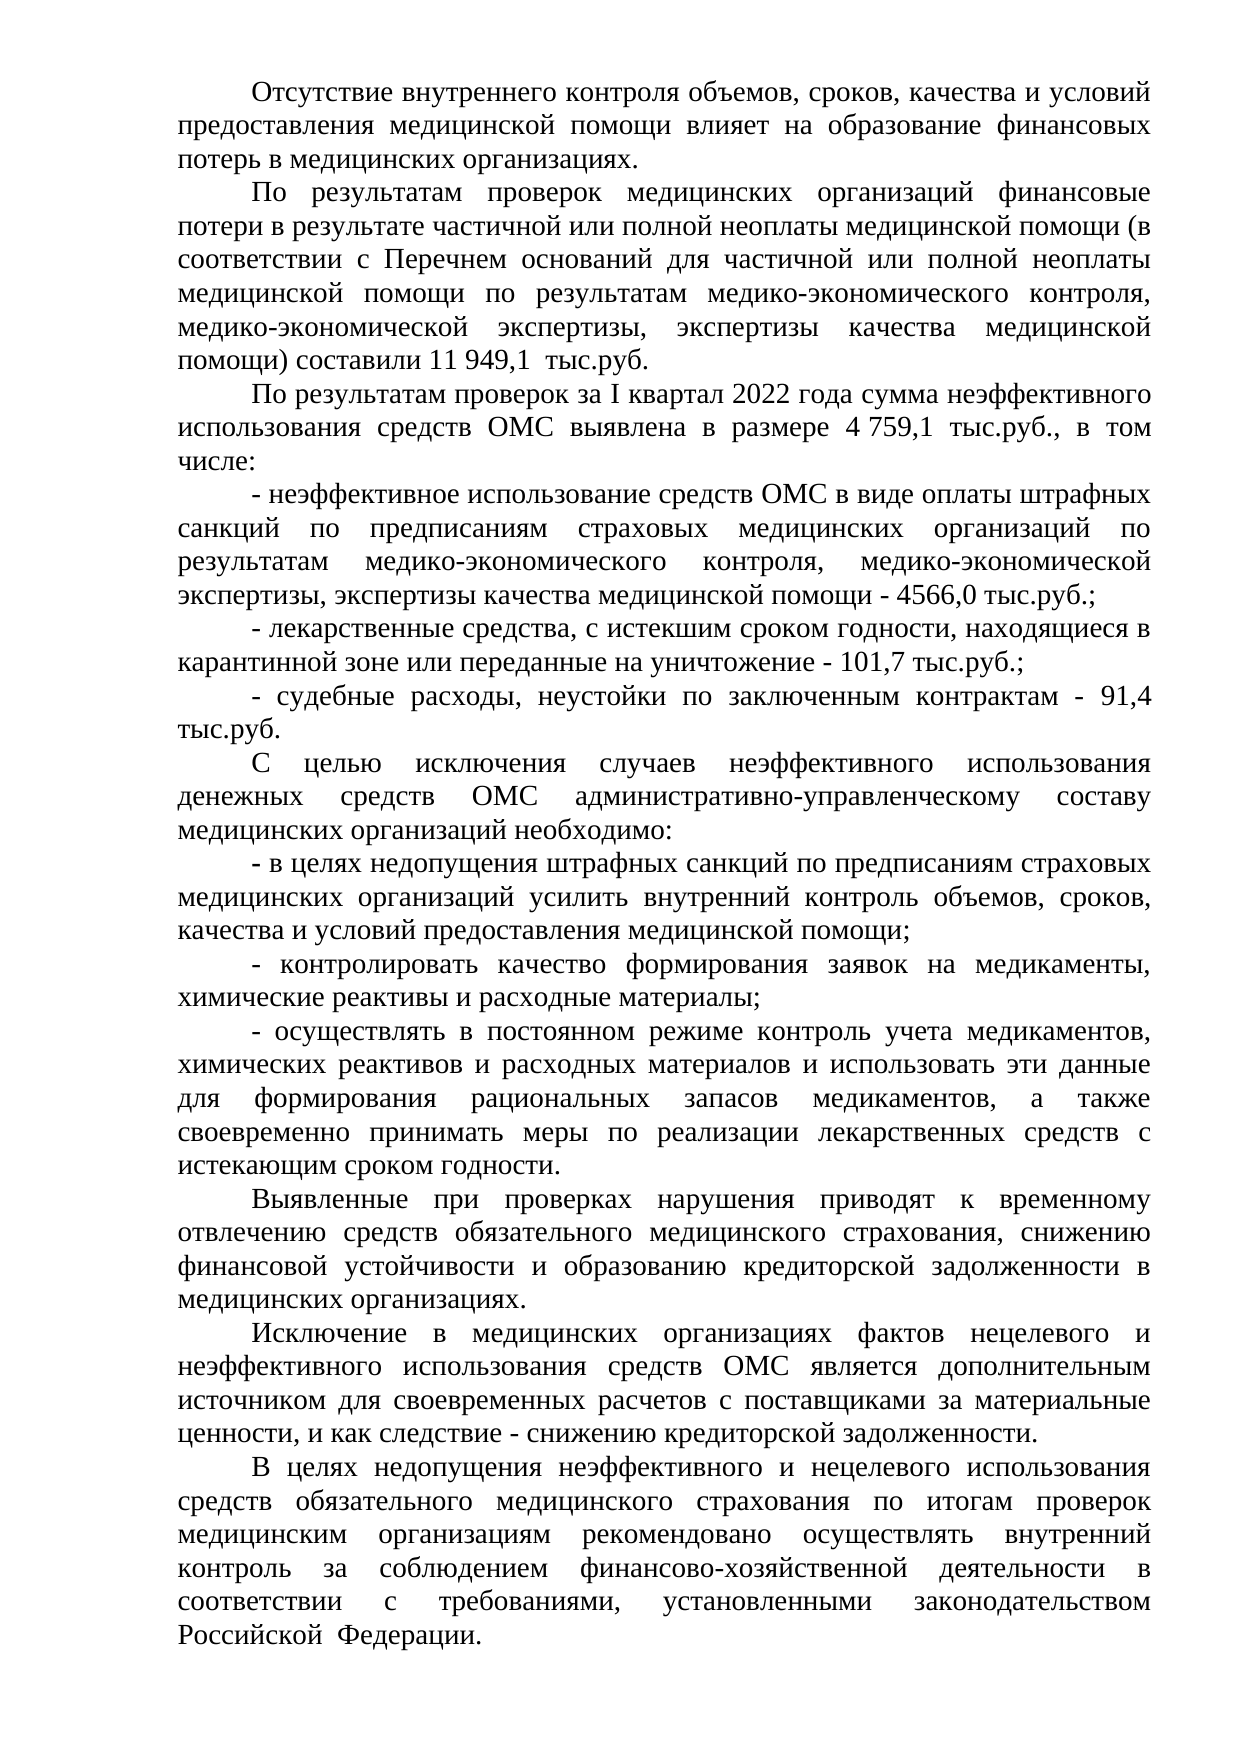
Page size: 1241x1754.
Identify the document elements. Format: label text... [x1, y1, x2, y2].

text - неэффективное использование средств ОМС в виде оплаты штрафных санкций по предписаниям страховых медицинских организаций по результатам медико-экономического контроля, медико-экономической экспертизы, экспертизы качества медицинской помощи - 4566,0 тыс.руб.; [177, 476, 1152, 611]
text С целью исключения случаев неэффективного использования денежных средств ОМС административно-управленческому составу медицинских организаций необходимо: [177, 745, 1152, 845]
text - судебные расходы, неустойки по заключенным контрактам - 91,4 тыс.руб. [177, 678, 1152, 745]
text Выявленные при проверках нарушения приводят к временному отвлечению средств обязательного медицинского страхования, снижению финансовой устойчивости и образованию кредиторской задолженности в медицинских организациях. [177, 1181, 1152, 1315]
text - осуществлять в постоянном режиме контроль учета медикаментов, химических реактивов и расходных материалов и использовать эти данные для формирования рациональных запасов медикаментов, а также своевременно принимать меры по реализации лекарственных средств с истекающим сроком годности. [177, 1013, 1152, 1181]
text - контролировать качество формирования заявок на медикаменты, химические реактивы и расходные материалы; [177, 946, 1152, 1013]
text - в целях недопущения штрафных санкций по предписаниям страховых медицинских организаций усилить внутренний контроль объемов, сроков, качества и условий предоставления медицинской помощи; [177, 845, 1152, 946]
text Отсутствие внутреннего контроля объемов, сроков, качества и условий предоставления медицинской помощи влияет на образование финансовых потерь в медицинских организациях. [177, 74, 1152, 174]
text Исключение в медицинских организациях фактов нецелевого и неэффективного использования средств ОМС является дополнительным источником для своевременных расчетов с поставщиками за материальные ценности, и как следствие - снижению кредиторской задолженности. [177, 1315, 1152, 1449]
text В целях недопущения неэффективного и нецелевого использования средств обязательного медицинского страхования по итогам проверок медицинским организациям рекомендовано осуществлять внутренний контроль за соблюдением финансово-хозяйственной деятельности в соответствии с требованиями, установленными законодательством Российской Федерации. [177, 1449, 1152, 1650]
text - лекарственные средства, с истекшим сроком годности, находящиеся в карантинной зоне или переданные на уничтожение - 101,7 тыс.руб.; [177, 611, 1152, 678]
text По результатам проверок за I квартал 2022 года сумма неэффективного использования средств ОМС выявлена в размере 4 759,1 тыс.руб., в том числе: [177, 376, 1152, 476]
text По результатам проверок медицинских организаций финансовые потери в результате частичной или полной неоплаты медицинской помощи (в соответствии с Перечнем оснований для частичной или полной неоплаты медицинской помощи по результатам медико-экономического контроля, медико-экономической экспертизы, экспертизы качества медицинской помощи) составили 11 949,1 тыс.руб. [177, 174, 1152, 376]
